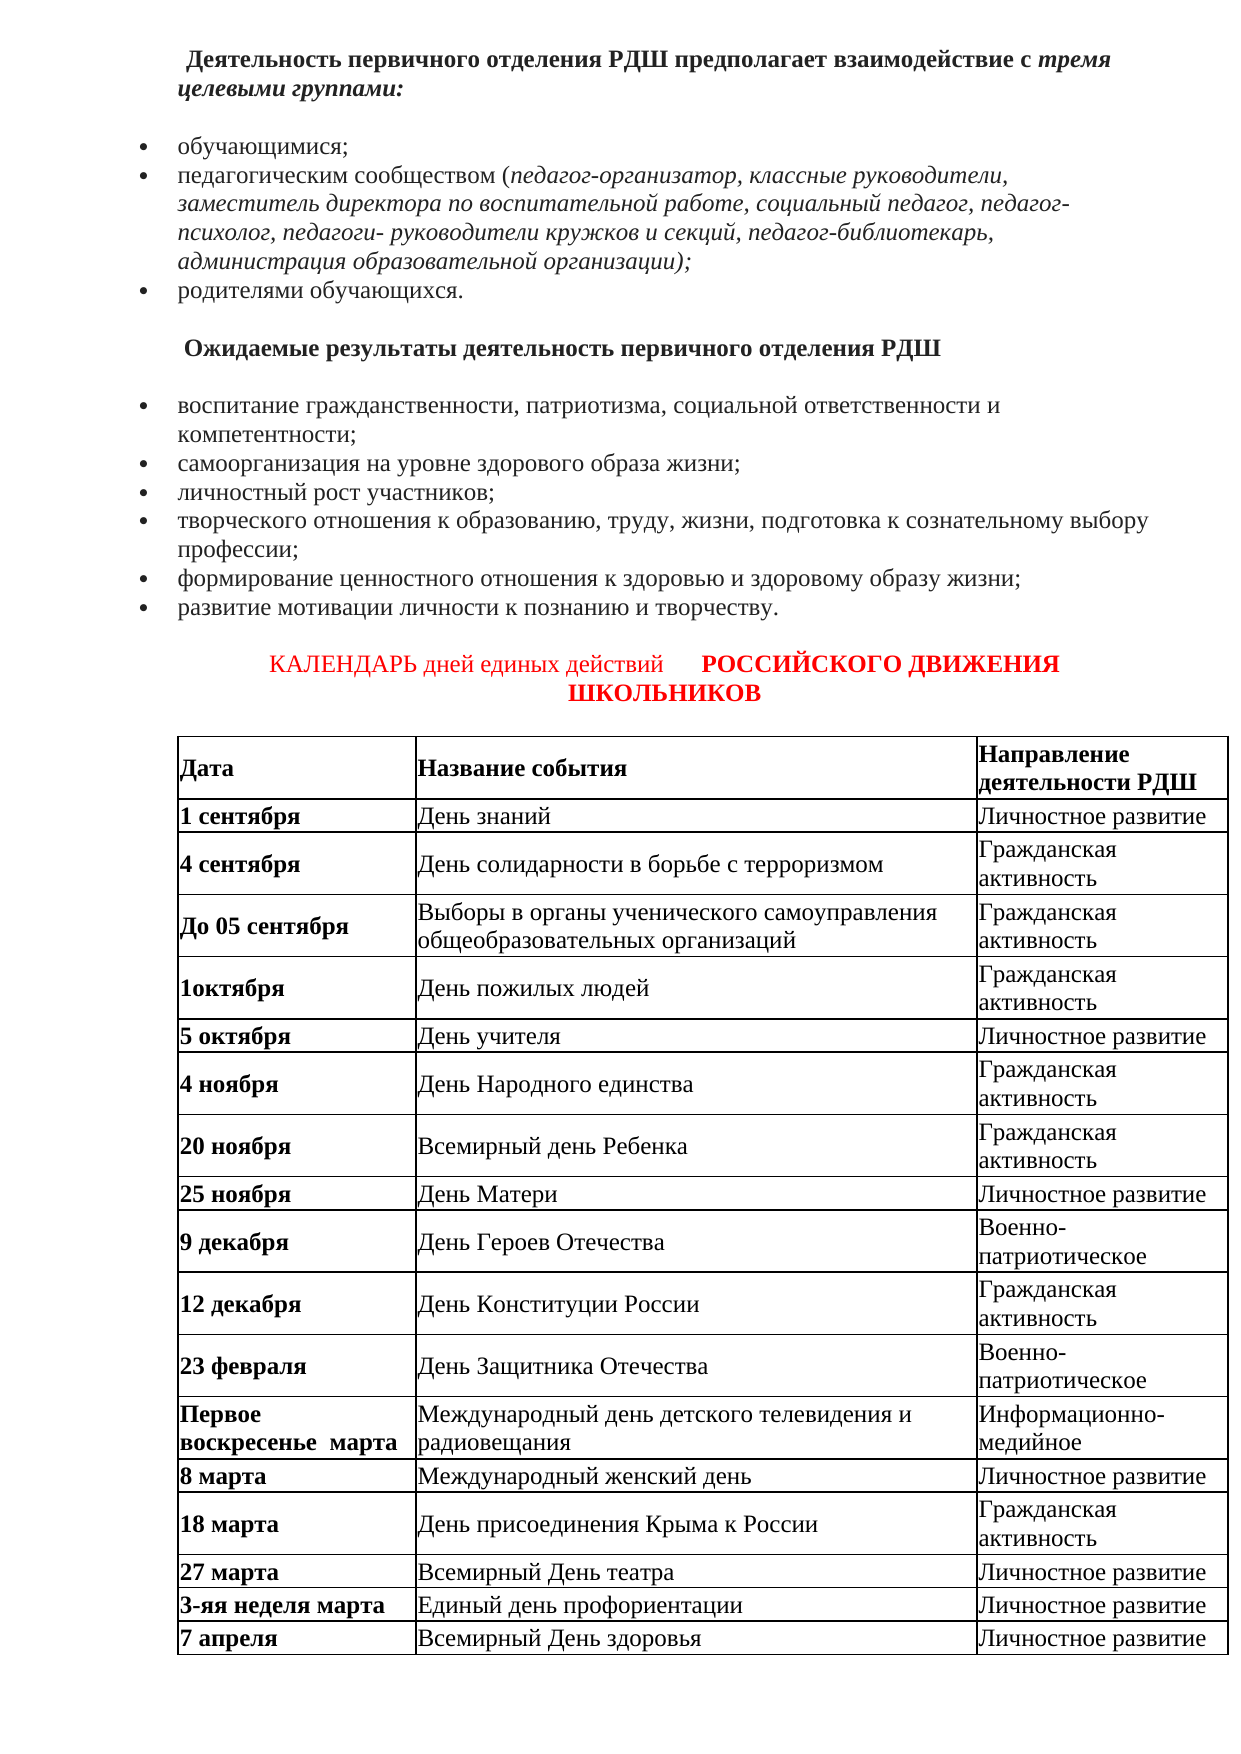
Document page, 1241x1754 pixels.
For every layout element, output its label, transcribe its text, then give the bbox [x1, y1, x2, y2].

table_cell 20 ноября [179, 1115, 415, 1176]
table_cell Выборы в органы ученического самоуправления общеобразовательных организаций [417, 895, 976, 956]
table_cell Первое воскресенье марта [179, 1397, 415, 1458]
table_cell 9 декабря [179, 1211, 415, 1271]
table_cell Военно-патриотическое [978, 1211, 1227, 1271]
text Ожидаемые результаты деятельность первичного отделения РДШ [177, 333, 1152, 361]
table_cell День солидарности в борьбе с терроризмом [417, 833, 976, 893]
table_cell День Народного единства [417, 1053, 976, 1113]
list обучающимися; [140, 131, 1152, 160]
table_header Направление деятельности РДШ [978, 737, 1227, 798]
table_cell 18 марта [179, 1493, 415, 1553]
table_cell Гражданская активность [978, 1115, 1227, 1176]
table_header Дата [179, 737, 415, 798]
table_cell 12 декабря [179, 1273, 415, 1333]
table_cell До 05 сентября [179, 895, 415, 956]
table_cell Гражданская активность [978, 895, 1227, 956]
table_cell Личностное развитие [978, 800, 1227, 831]
table_cell Международный женский день [417, 1460, 976, 1491]
table_cell Личностное развитие [978, 1622, 1227, 1654]
table_cell Гражданская активность [978, 957, 1227, 1018]
table_cell День Героев Отечества [417, 1211, 976, 1271]
table_cell День пожилых людей [417, 957, 976, 1018]
table_header Название события [417, 737, 976, 798]
list развитие мотивации личности к познанию и творчеству. [140, 592, 1152, 621]
table_cell 1октября [179, 957, 415, 1018]
list личностный рост участников; [140, 477, 1152, 506]
table_cell День Защитника Отечества [417, 1335, 976, 1396]
table_cell 3-яя неделя марта [179, 1588, 415, 1620]
table_cell Всемирный День театра [417, 1555, 976, 1587]
table_cell Всемирный День здоровья [417, 1622, 976, 1654]
table_cell Информационно-медийное [978, 1397, 1227, 1458]
table_cell 25 ноября [179, 1177, 415, 1209]
table_cell День присоединения Крыма к России [417, 1493, 976, 1553]
table_cell Личностное развитие [978, 1177, 1227, 1209]
table_cell Гражданская активность [978, 833, 1227, 893]
table_cell Гражданская активность [978, 1493, 1227, 1553]
table_cell 4 ноября [179, 1053, 415, 1113]
list формирование ценностного отношения к здоровью и здоровому образу жизни; [140, 563, 1152, 592]
list педагогическим сообществом (педагог-организатор, классные руководители, заместитель директора по воспитательной работе, социальный педагог, педагог-психолог, педагоги- руководители кружков и секций, педагог-библиотекарь, администрация образовательной организации); [140, 160, 1152, 275]
table_cell Гражданская активность [978, 1273, 1227, 1333]
table_cell Всемирный день Ребенка [417, 1115, 976, 1176]
list воспитание гражданственности, патриотизма, социальной ответственности и компетентности; [140, 391, 1152, 448]
table_cell День Конституции России [417, 1273, 976, 1333]
list родителями обучающихся. [140, 275, 1152, 303]
table_cell Личностное развитие [978, 1020, 1227, 1051]
list творческого отношения к образованию, труду, жизни, подготовка к сознательному выбору профессии; [140, 506, 1152, 563]
table_cell Единый день профориентации [417, 1588, 976, 1620]
table_cell Военно-патриотическое [978, 1335, 1227, 1396]
text Деятельность первичного отделения РДШ предполагает взаимодействие с тремя целевыми группами: [177, 44, 1152, 102]
table_cell День знаний [417, 800, 976, 831]
table_cell День учителя [417, 1020, 976, 1051]
table_cell 1 сентября [179, 800, 415, 831]
text КАЛЕНДАРЬ дней единых действий РОССИЙСКОГО ДВИЖЕНИЯ ШКОЛЬНИКОВ [177, 649, 1152, 707]
table_cell Международный день детского телевидения и радиовещания [417, 1397, 976, 1458]
table_cell Гражданская активность [978, 1053, 1227, 1113]
table_cell 4 сентября [179, 833, 415, 893]
table_cell Личностное развитие [978, 1588, 1227, 1620]
table_cell 5 октября [179, 1020, 415, 1051]
table_cell Личностное развитие [978, 1555, 1227, 1587]
table_cell Личностное развитие [978, 1460, 1227, 1491]
table_cell 8 марта [179, 1460, 415, 1491]
table_cell 23 февраля [179, 1335, 415, 1396]
table_cell 7 апреля [179, 1622, 415, 1654]
table_cell 27 марта [179, 1555, 415, 1587]
list самоорганизация на уровне здорового образа жизни; [140, 448, 1152, 477]
table_cell День Матери [417, 1177, 976, 1209]
